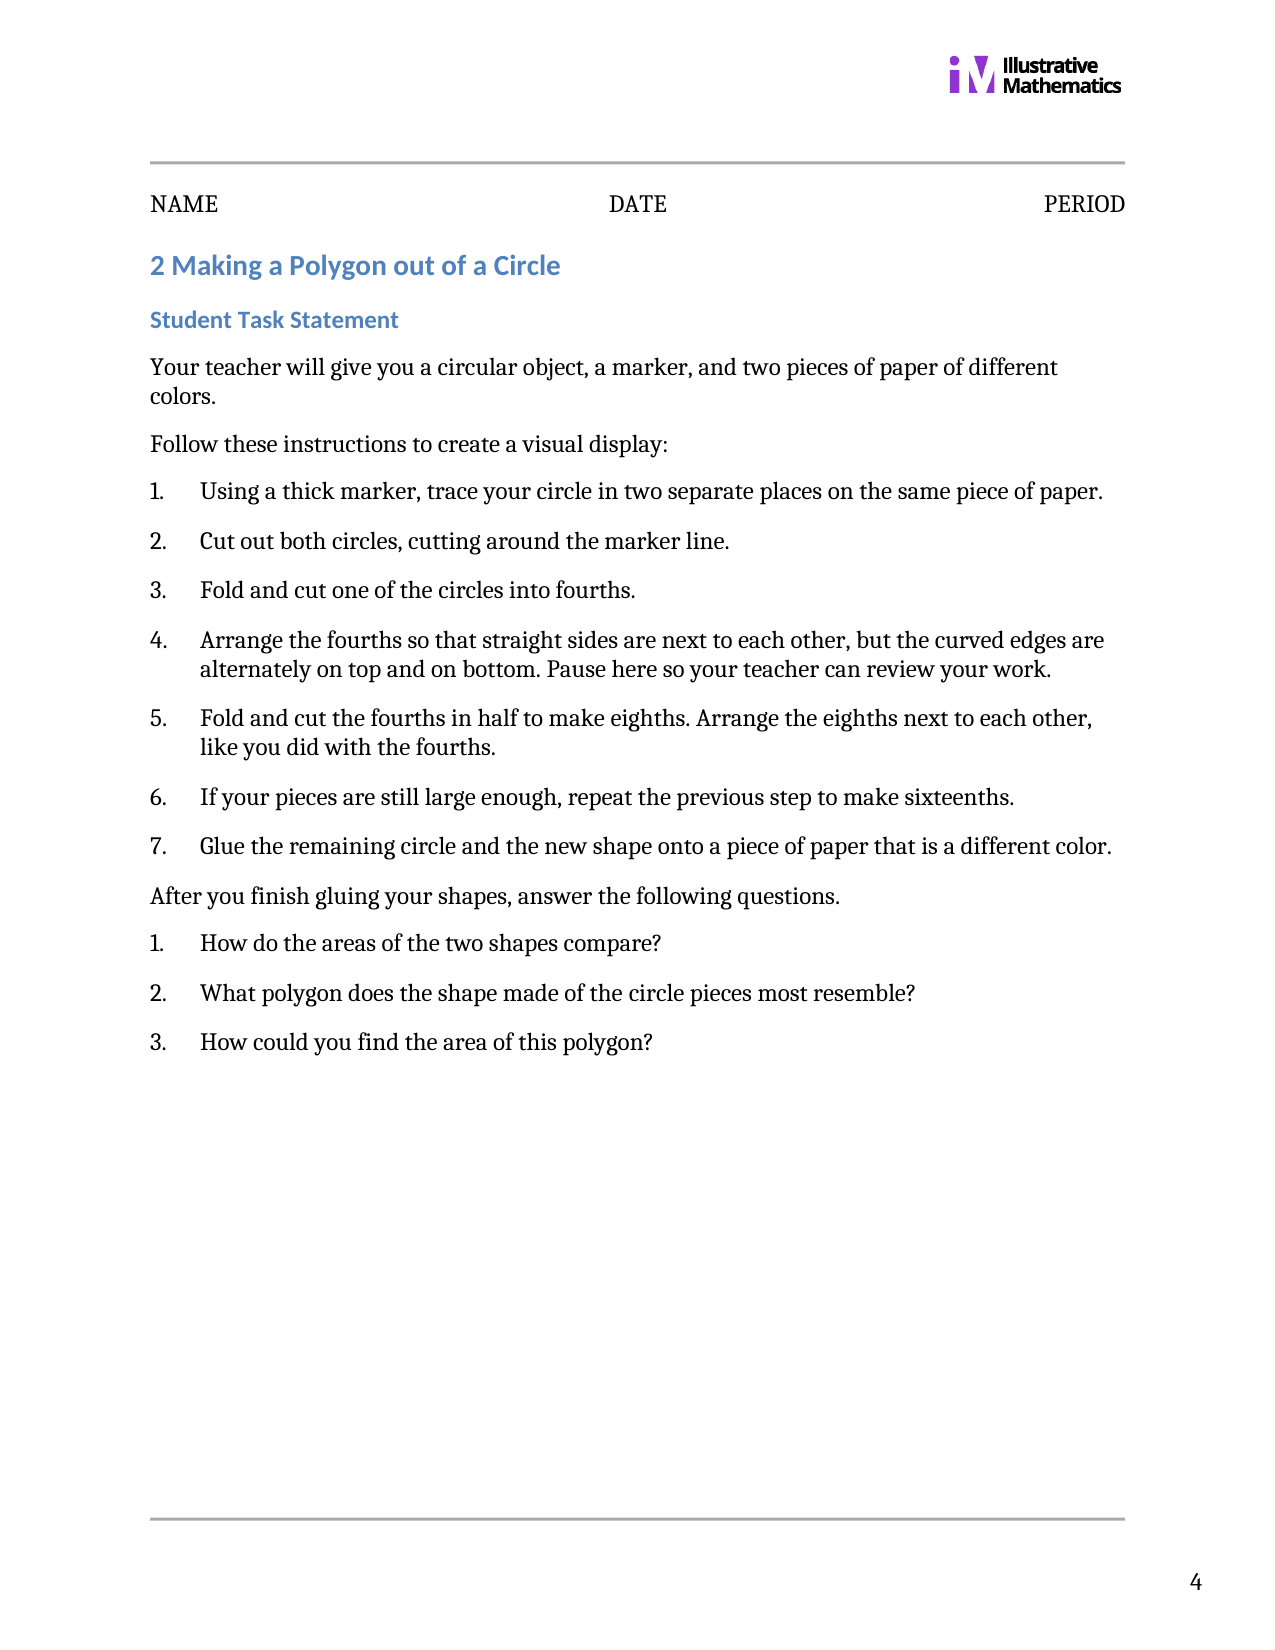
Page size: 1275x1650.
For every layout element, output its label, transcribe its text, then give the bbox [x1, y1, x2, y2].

list Glue the remaining circle and the new shape onto a piece of paper that is a different color. [150, 832, 1125, 861]
list Cut out both circles, cutting around the marker line. [150, 527, 1125, 555]
text Follow these instructions to create a visual display: [150, 429, 1125, 458]
picture [949, 55, 1121, 93]
list Arrange the fourths so that straight sides are next to each other, but the curved edges are alternately on top and on bottom. Pause here so your teacher can review your work. [150, 626, 1125, 683]
subtitle 2 Making a Polygon out of a Circle [150, 247, 1125, 283]
list How do the areas of the two shapes compare? [150, 929, 1125, 958]
list Fold and cut the fourths in half to make eighths. Arrange the eighths next to each other, like you did with the fourths. [150, 704, 1125, 762]
list What polygon does the shape made of the circle pieces most resemble? [150, 979, 1125, 1007]
list Using a thick marker, trace your circle in two separate places on the same piece of paper. [150, 477, 1125, 506]
subtitle Student Task Statement [150, 304, 1125, 334]
text Your teacher will give you a circular object, a marker, and two pieces of paper of different colors. [150, 353, 1125, 411]
text After you finish gluing your shapes, answer the following questions. [150, 882, 1125, 910]
list If your pieces are still large enough, repeat the previous step to make sixteenths. [150, 782, 1125, 811]
list Fold and cut one of the circles into fourths. [150, 576, 1125, 605]
list How could you find the area of this polygon? [150, 1028, 1125, 1057]
